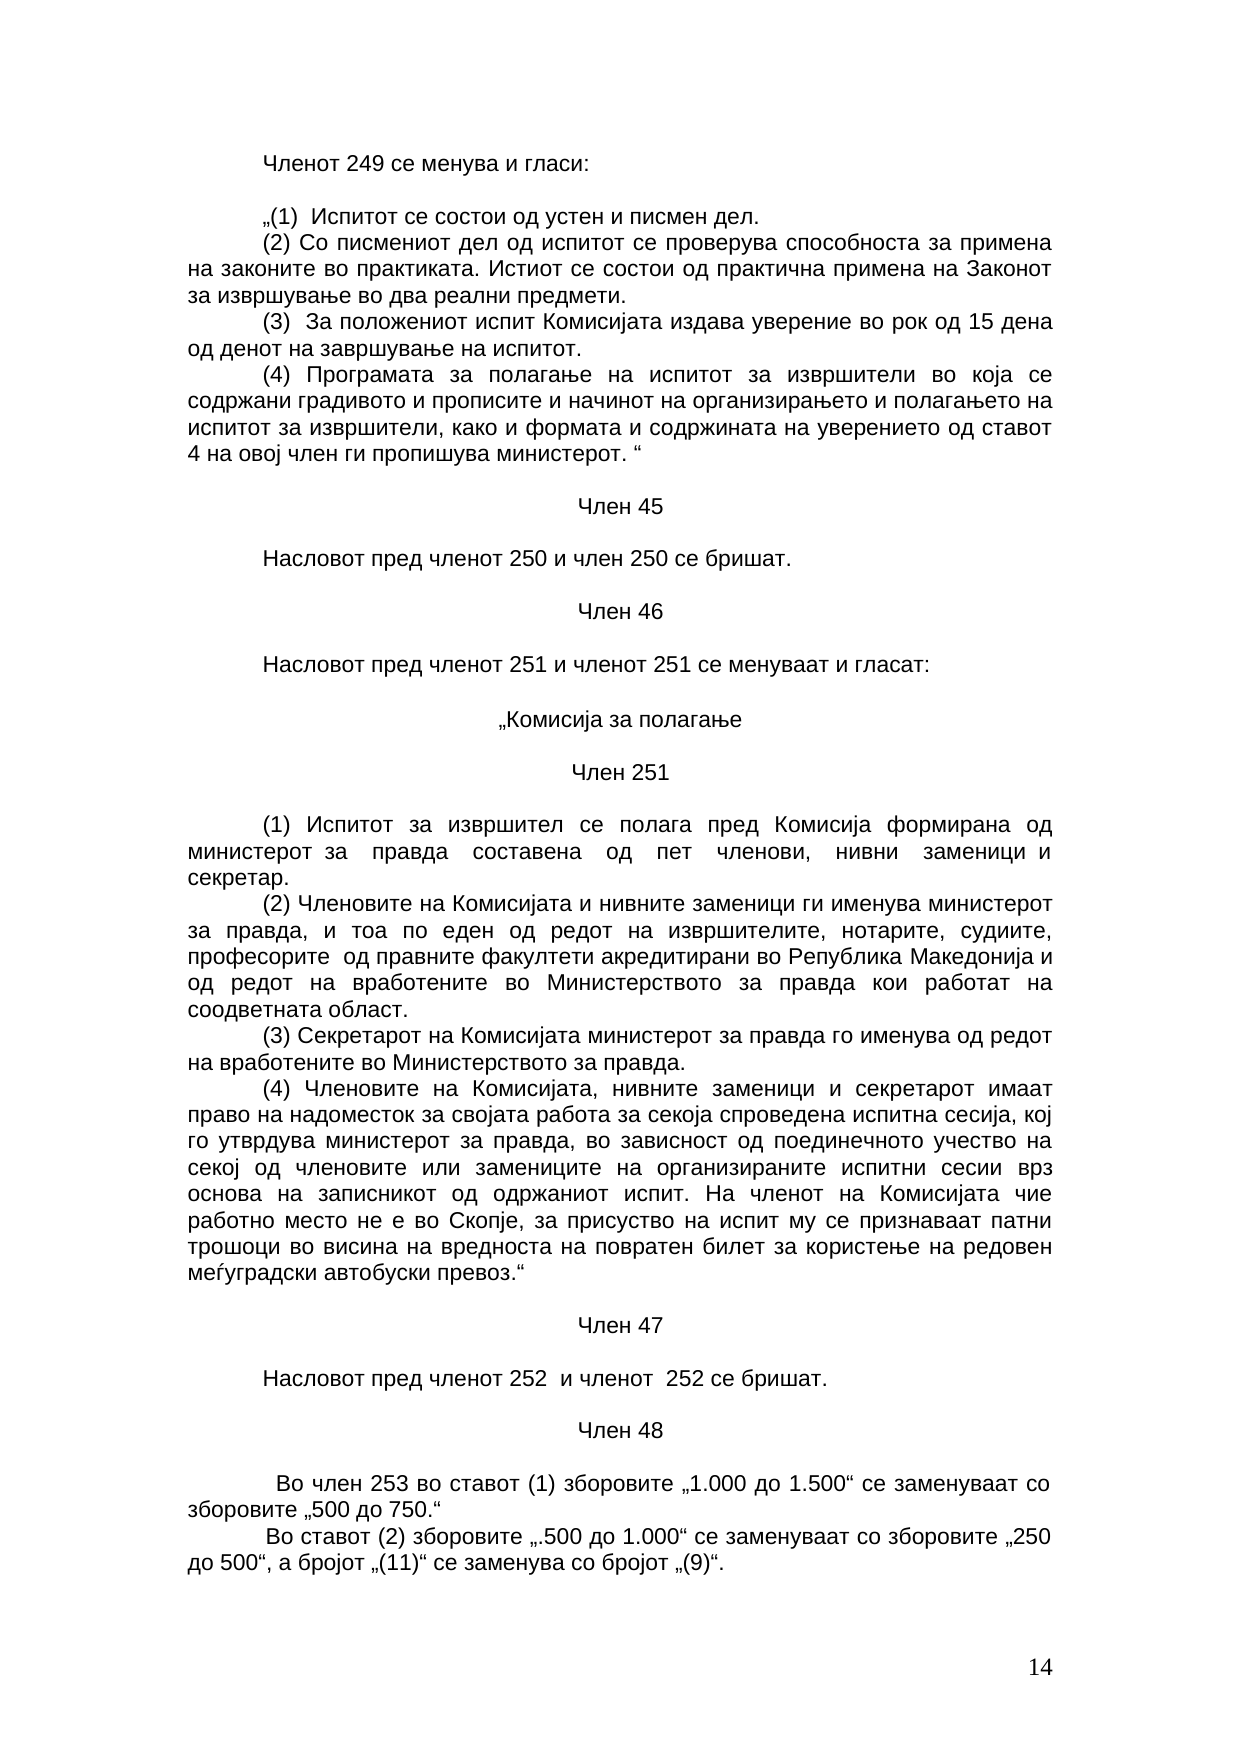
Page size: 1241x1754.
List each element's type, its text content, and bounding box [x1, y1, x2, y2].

text Член 45 [187, 493, 1053, 519]
text (1) Испитот за извршител се полага пред Комисија формирана од министерот за правда составена од пет членови, нивни заменици и секретар. [187, 811, 1053, 890]
text Насловот пред членот 250 и член 250 се бришат. [187, 545, 1053, 572]
text Член 46 [187, 598, 1053, 624]
text Во ставот (2) зборовите „.500 до 1.000“ се заменуваат со зборовите „250 до 500“, а бројот „(11)“ се заменува со бројот „(9)“. [187, 1523, 1053, 1576]
text Насловот пред членот 252 и членот 252 се бришат. [187, 1365, 1053, 1391]
text (2) Членовите на Комисијата и нивните заменици ги именува министерот за правда, и тоа по еден од редот на извршителите, нотарите, судиите, професорите од правните факултети акредитирани во Република Македонија и од редот на вработените во Министерството за правда кои работат на соодветната област. [187, 890, 1053, 1022]
text Член 47 [187, 1312, 1053, 1338]
text „Комисија за полагање [187, 706, 1053, 732]
text Насловот пред членот 251 и членот 251 се менуваат и гласат: [187, 651, 1053, 677]
text (3) За положениот испит Комисијата издава уверение во рок од 15 дена од денот на завршување на испитот. [187, 308, 1053, 361]
text Член 48 [187, 1417, 1053, 1444]
text (2) Со писмениот дел од испитот се проверува способноста за примена на законите во практиката. Истиот се состои од практична примена на Законот за извршување во два реални предмети. [187, 229, 1053, 308]
text Членот 249 се менува и гласи: [187, 150, 1053, 176]
text Во член 253 во ставот (1) зборовите „1.000 до 1.500“ се заменуваат со зборовите „500 до 750.“ [187, 1470, 1053, 1523]
text (4) Членовите на Комисијата, нивните заменици и секретарот имаат право на надоместок за својата работа за секоја спроведена испитна сесија, кој го утврдува министерот за правда, во зависност од поединечното учество на секој од членовите или замениците на организираните испитни сесии врз основа на записникот од одржаниот испит. На членот на Комисијата чие работно место не е во Скопје, за присуство на испит му се признаваат патни трошоци во висина на вредноста на повратен билет за користење на редовен меѓуградски автобуски превоз.“ [187, 1075, 1053, 1286]
text „(1) Испитот се состои од устен и писмен дел. [187, 203, 1053, 229]
text (3) Секретарот на Комисијата министерот за правда го именува од редот на вработените во Министерството за правда. [187, 1022, 1053, 1075]
text Член 251 [187, 758, 1053, 785]
text (4) Програмата за полагање на испитот за извршители во која се содржани градивото и прописите и начинот на организирањето и полагањето на испитот за извршители, како и формата и содржината на уверението од ставот 4 на овој член ги пропишува министерот. “ [187, 361, 1053, 466]
